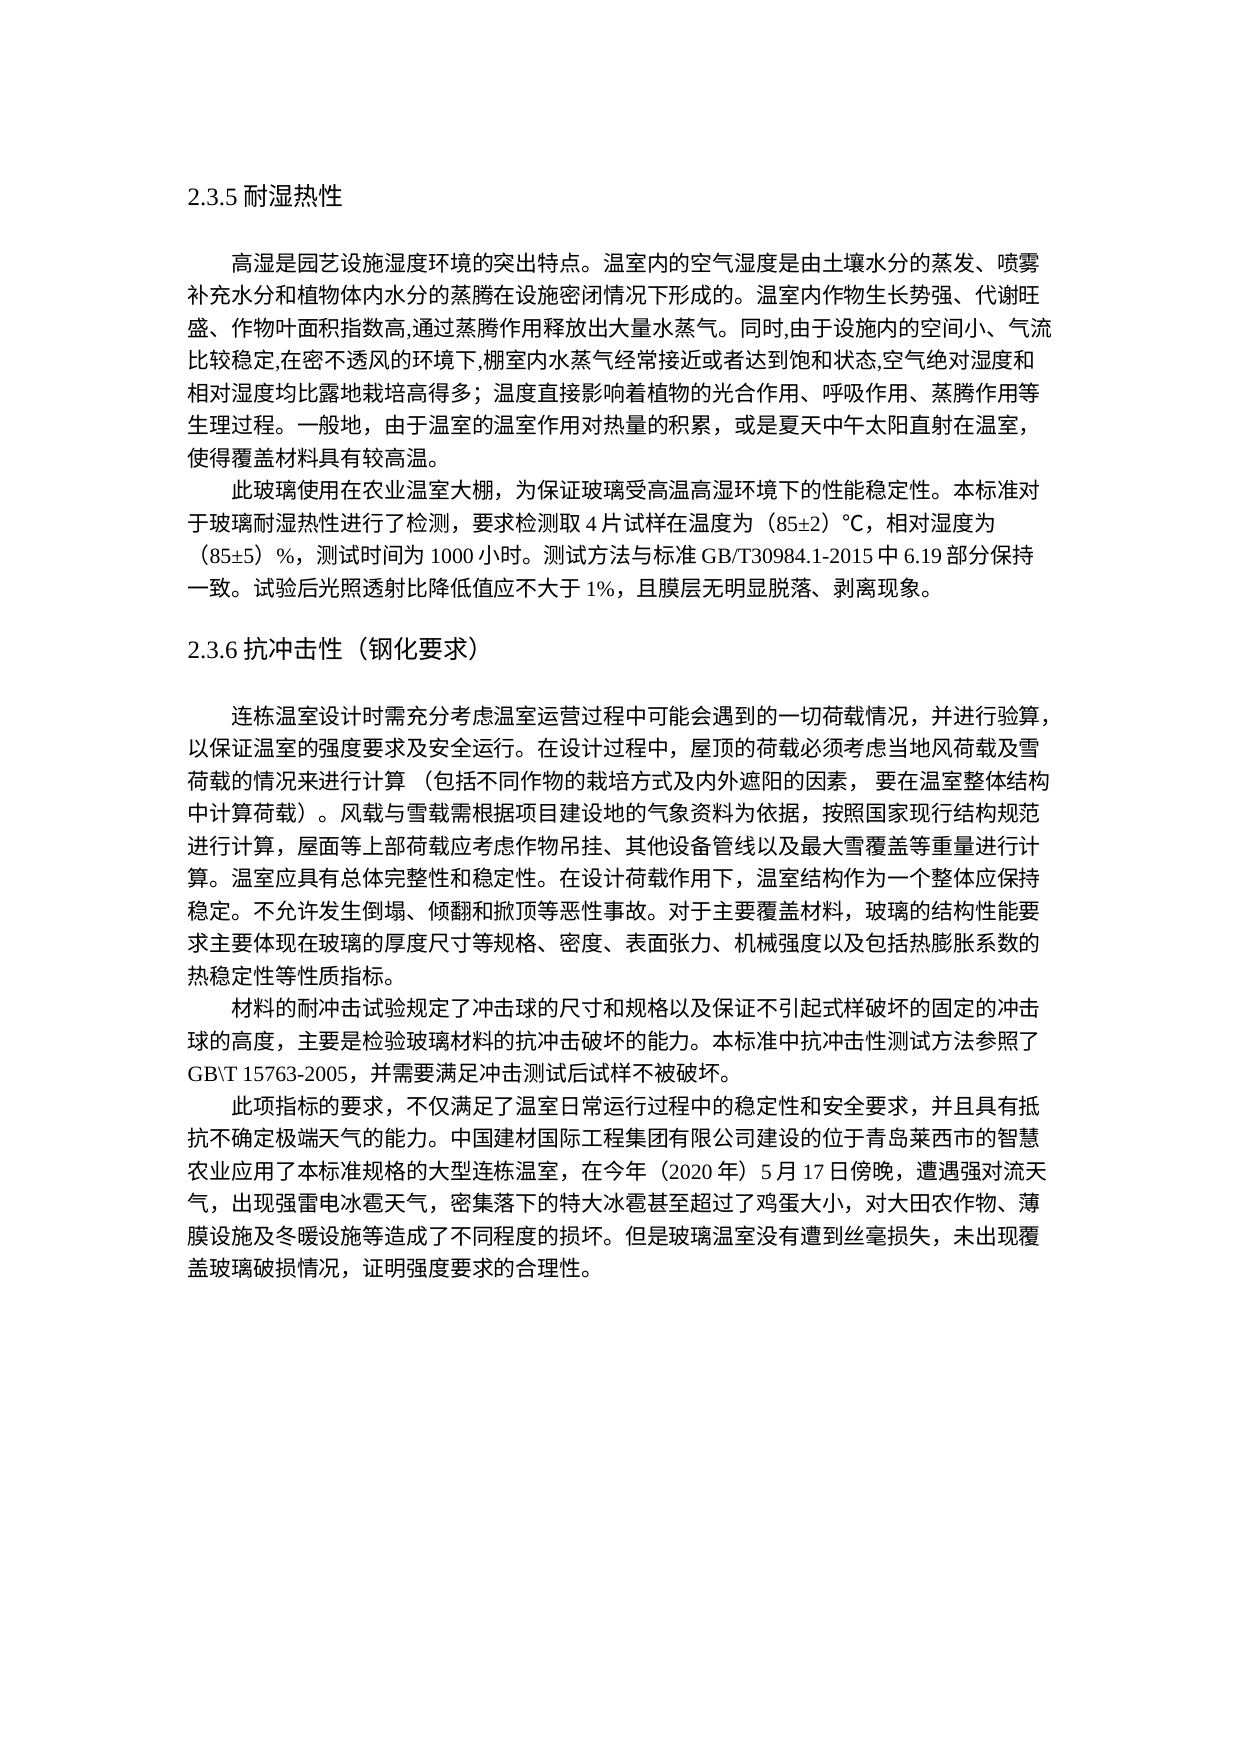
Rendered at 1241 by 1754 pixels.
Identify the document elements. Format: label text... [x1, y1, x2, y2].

text 2.3.5 耐湿热性 [187, 162, 1053, 227]
text 2.3.6 抗冲击性（钢化要求） [187, 615, 1053, 680]
text 连栋温室设计时需充分考虑温室运营过程中可能会遇到的一切荷载情况，并进行验算，以保证温室的强度要求及安全运行。在设计过程中，屋顶的荷载必须考虑当地风荷载及雪荷载的情况来进行计算 （包括不同作物的栽培方式及内外遮阳的因素， 要在温室整体结构中计算荷载）。风载与雪载需根据项目建设地的气象资料为依据，按照国家现行结构规范进行计算，屋面等上部荷载应考虑作物吊挂、其他设备管线以及最大雪覆盖等重量进行计算。温室应具有总体完整性和稳定性。在设计荷载作用下，温室结构作为一个整体应保持稳定。不允许发生倒塌、倾翻和掀顶等恶性事故。对于主要覆盖材料，玻璃的结构性能要求主要体现在玻璃的厚度尺寸等规格、密度、表面张力、机械强度以及包括热膨胀系数的热稳定性等性质指标。 [187, 698, 1053, 991]
text 高湿是园艺设施湿度环境的突出特点。温室内的空气湿度是由土壤水分的蒸发、喷雾补充水分和植物体内水分的蒸腾在设施密闭情况下形成的。温室内作物生长势强、代谢旺盛、作物叶面积指数高,通过蒸腾作用释放出大量水蒸气。同时,由于设施内的空间小、气流比较稳定,在密不透风的环境下,棚室内水蒸气经常接近或者达到饱和状态,空气绝对湿度和相对湿度均比露地栽培高得多；温度直接影响着植物的光合作用、呼吸作用、蒸腾作用等生理过程。一般地，由于温室的温室作用对热量的积累，或是夏天中午太阳直射在温室，使得覆盖材料具有较高温。 [187, 245, 1053, 473]
text 此玻璃使用在农业温室大棚，为保证玻璃受高温高湿环境下的性能稳定性。本标准对于玻璃耐湿热性进行了检测，要求检测取4片试样在温度为（85±2）℃，相对湿度为（85±5）%，测试时间为1000小时。测试方法与标准GB/T30984.1-2015中6.19部分保持一致。试验后光照透射比降低值应不大于1%，且膜层无明显脱落、剥离现象。 [187, 473, 1053, 603]
text 此项指标的要求，不仅满足了温室日常运行过程中的稳定性和安全要求，并且具有抵抗不确定极端天气的能力。中国建材国际工程集团有限公司建设的位于青岛莱西市的智慧农业应用了本标准规格的大型连栋温室，在今年（2020年）5月17日傍晚，遭遇强对流天气，出现强雷电冰雹天气，密集落下的特大冰雹甚至超过了鸡蛋大小，对大田农作物、薄膜设施及冬暖设施等造成了不同程度的损坏。但是玻璃温室没有遭到丝毫损失，未出现覆盖玻璃破损情况，证明强度要求的合理性。 [187, 1088, 1053, 1283]
text 材料的耐冲击试验规定了冲击球的尺寸和规格以及保证不引起式样破坏的固定的冲击球的高度，主要是检验玻璃材料的抗冲击破坏的能力。本标准中抗冲击性测试方法参照了GB\T 15763-2005，并需要满足冲击测试后试样不被破坏。 [187, 991, 1053, 1088]
